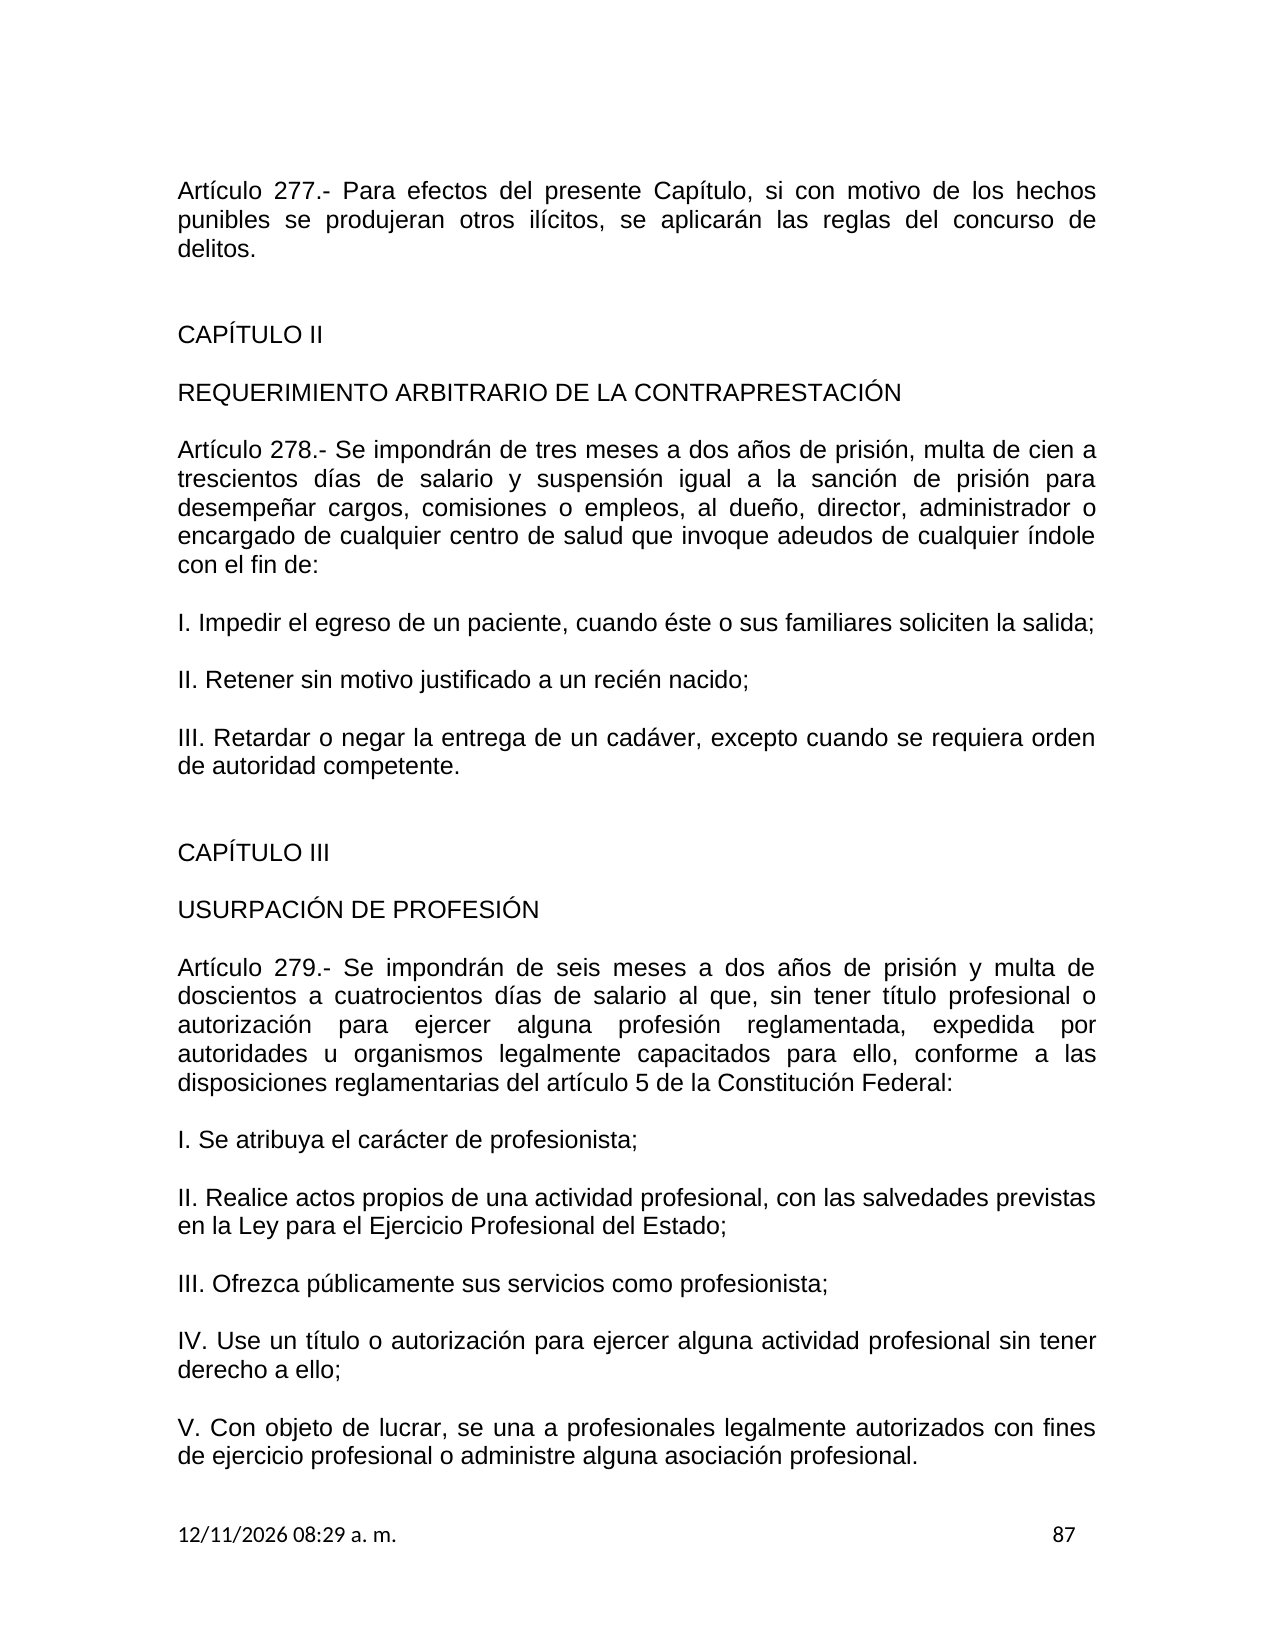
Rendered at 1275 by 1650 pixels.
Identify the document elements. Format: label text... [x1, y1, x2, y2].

text I. Impedir el egreso de un paciente, cuando éste o sus familiares soliciten la salida; [177, 608, 1098, 636]
text II. Realice actos propios de una actividad profesional, con las salvedades previstas en la Ley para el Ejercicio Profesional del Estado; [177, 1183, 1098, 1240]
text Artículo 278.- Se impondrán de tres meses a dos años de prisión, multa de cien a trescientos días de salario y suspensión igual a la sanción de prisión para desempeñar cargos, comisiones o empleos, al dueño, director, administrador o encargado de cualquier centro de salud que invoque adeudos de cualquier índole con el fin de: [177, 435, 1098, 579]
text III. Retardar o negar la entrega de un cadáver, excepto cuando se requiera orden de autoridad competente. [177, 723, 1098, 780]
text Artículo 279.- Se impondrán de seis meses a dos años de prisión y multa de doscientos a cuatrocientos días de salario al que, sin tener título profesional o autorización para ejercer alguna profesión reglamentada, expedida por autoridades u organismos legalmente capacitados para ello, conforme a las disposiciones reglamentarias del artículo 5 de la Constitución Federal: [177, 953, 1098, 1096]
text II. Retener sin motivo justificado a un recién nacido; [177, 665, 1098, 694]
text CAPÍTULO III [177, 838, 1098, 866]
text CAPÍTULO II [177, 320, 1098, 349]
text V. Con objeto de lucrar, se una a profesionales legalmente autorizados con fines de ejercicio profesional o administre alguna asociación profesional. [177, 1413, 1098, 1470]
text Artículo 277.- Para efectos del presente Capítulo, si con motivo de los hechos punibles se produjeran otros ilícitos, se aplicarán las reglas del concurso de delitos. [177, 176, 1098, 263]
text IV. Use un título o autorización para ejercer alguna actividad profesional sin tener derecho a ello; [177, 1326, 1098, 1384]
text I. Se atribuya el carácter de profesionista; [177, 1125, 1098, 1154]
text III. Ofrezca públicamente sus servicios como profesionista; [177, 1269, 1098, 1298]
text REQUERIMIENTO ARBITRARIO DE LA CONTRAPRESTACIÓN [177, 378, 1098, 406]
text USURPACIÓN DE PROFESIÓN [177, 895, 1098, 924]
